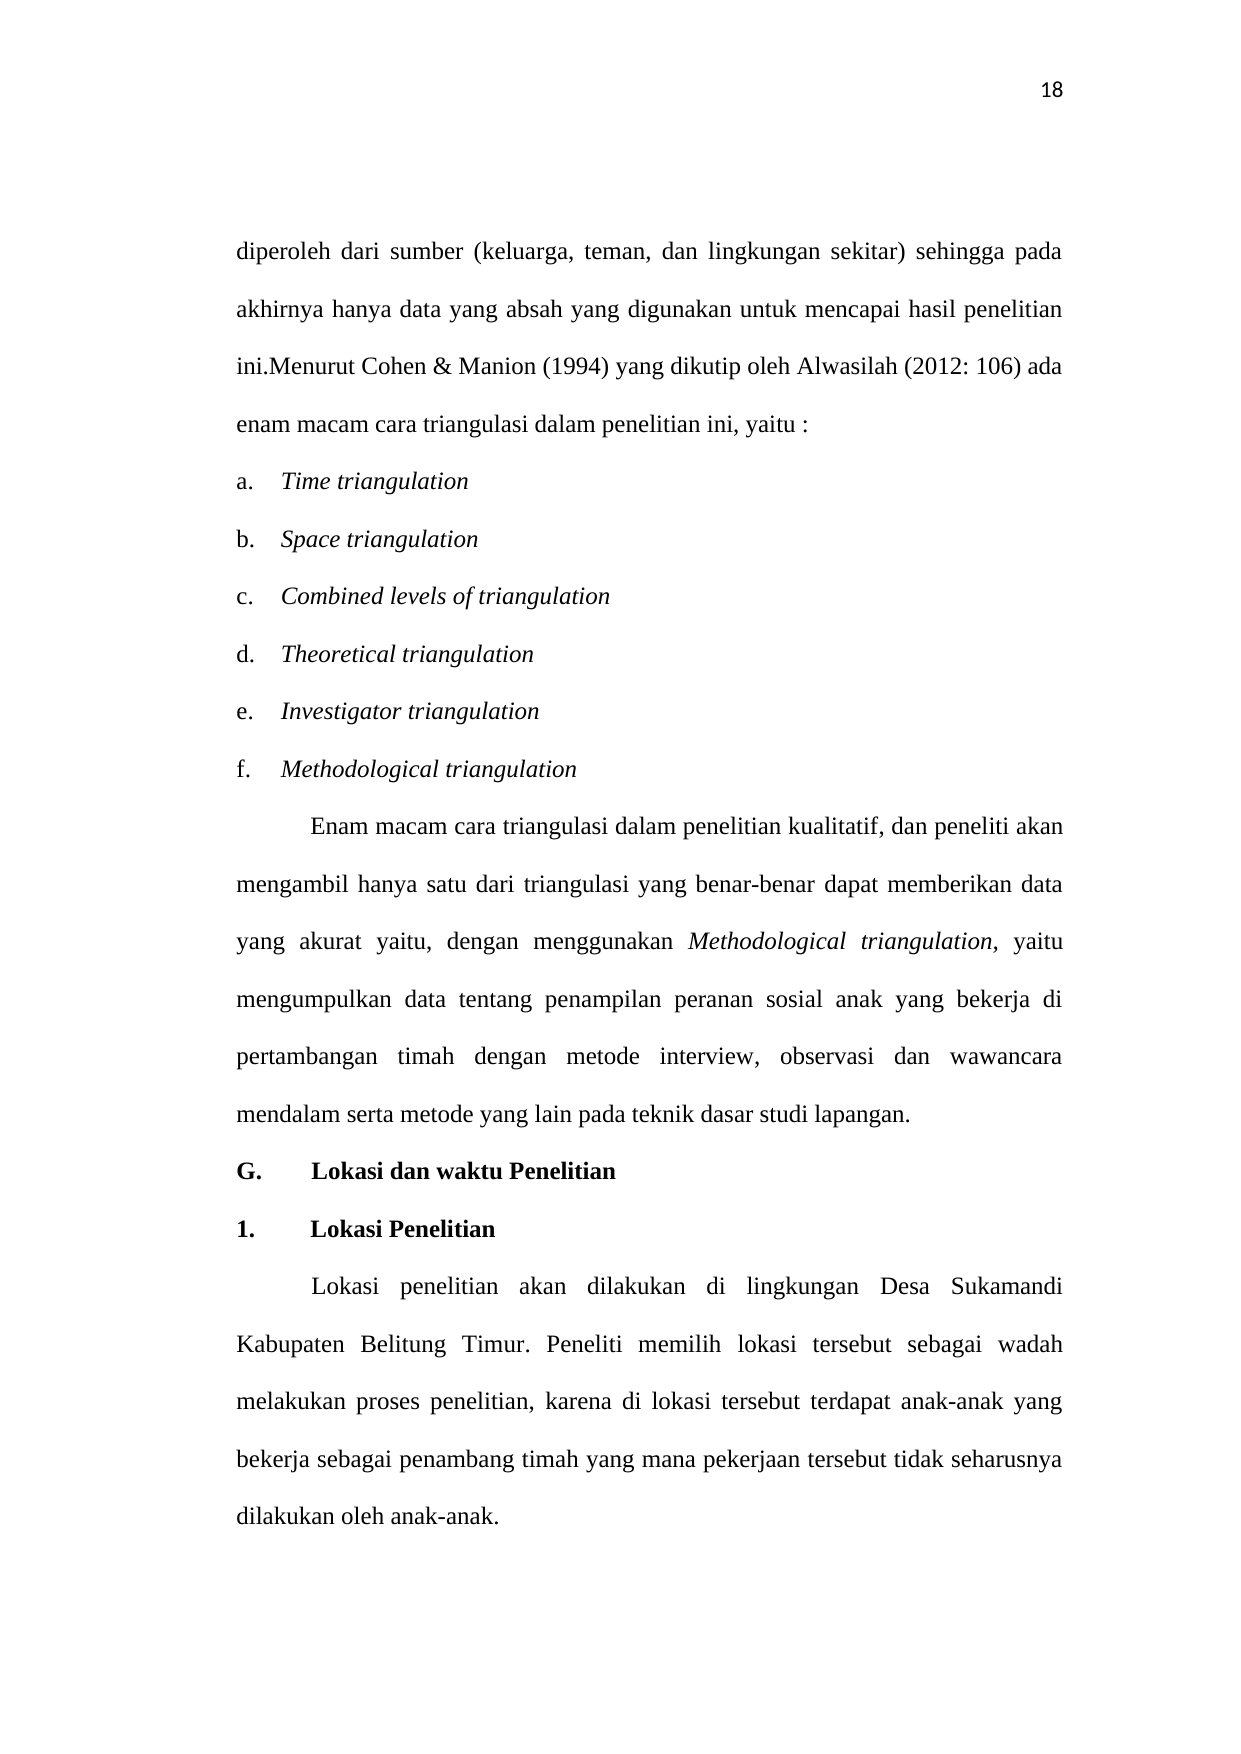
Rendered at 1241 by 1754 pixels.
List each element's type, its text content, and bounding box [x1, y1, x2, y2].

list Combined levels of triangulation [236, 581, 1063, 610]
list Lokasi Penelitian [236, 1214, 1063, 1242]
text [236, 236, 1063, 437]
list Methodological triangulation [236, 754, 1063, 782]
list Lokasi dan waktu Penelitian [236, 1156, 1063, 1185]
list Investigator triangulation [236, 696, 1063, 725]
text Lokasi penelitian akan dilakukan di lingkungan Desa Sukamandi Kabupaten Belitung Timur. Peneliti memilih lokasi tersebut sebagai wadah melakukan proses penelitian, karena di lokasi tersebut terdapat anak-anak yang bekerja sebagai penambang timah yang mana pekerjaan tersebut tidak seharusnya dilakukan oleh anak-anak. [236, 1271, 1063, 1530]
text Enam macam cara triangulasi dalam penelitian kualitatif, dan peneliti akan mengambil hanya satu dari triangulasi yang benar-benar dapat memberikan data yang akurat yaitu, dengan menggunakan Methodological triangulation, yaitu mengumpulkan data tentang penampilan peranan sosial anak yang bekerja di pertambangan timah dengan metode interview, observasi dan wawancara mendalam serta metode yang lain pada teknik dasar studi lapangan. [236, 811, 1063, 1127]
list Time triangulation [236, 466, 1063, 495]
list Space triangulation [236, 524, 1063, 552]
list Theoretical triangulation [236, 639, 1063, 667]
